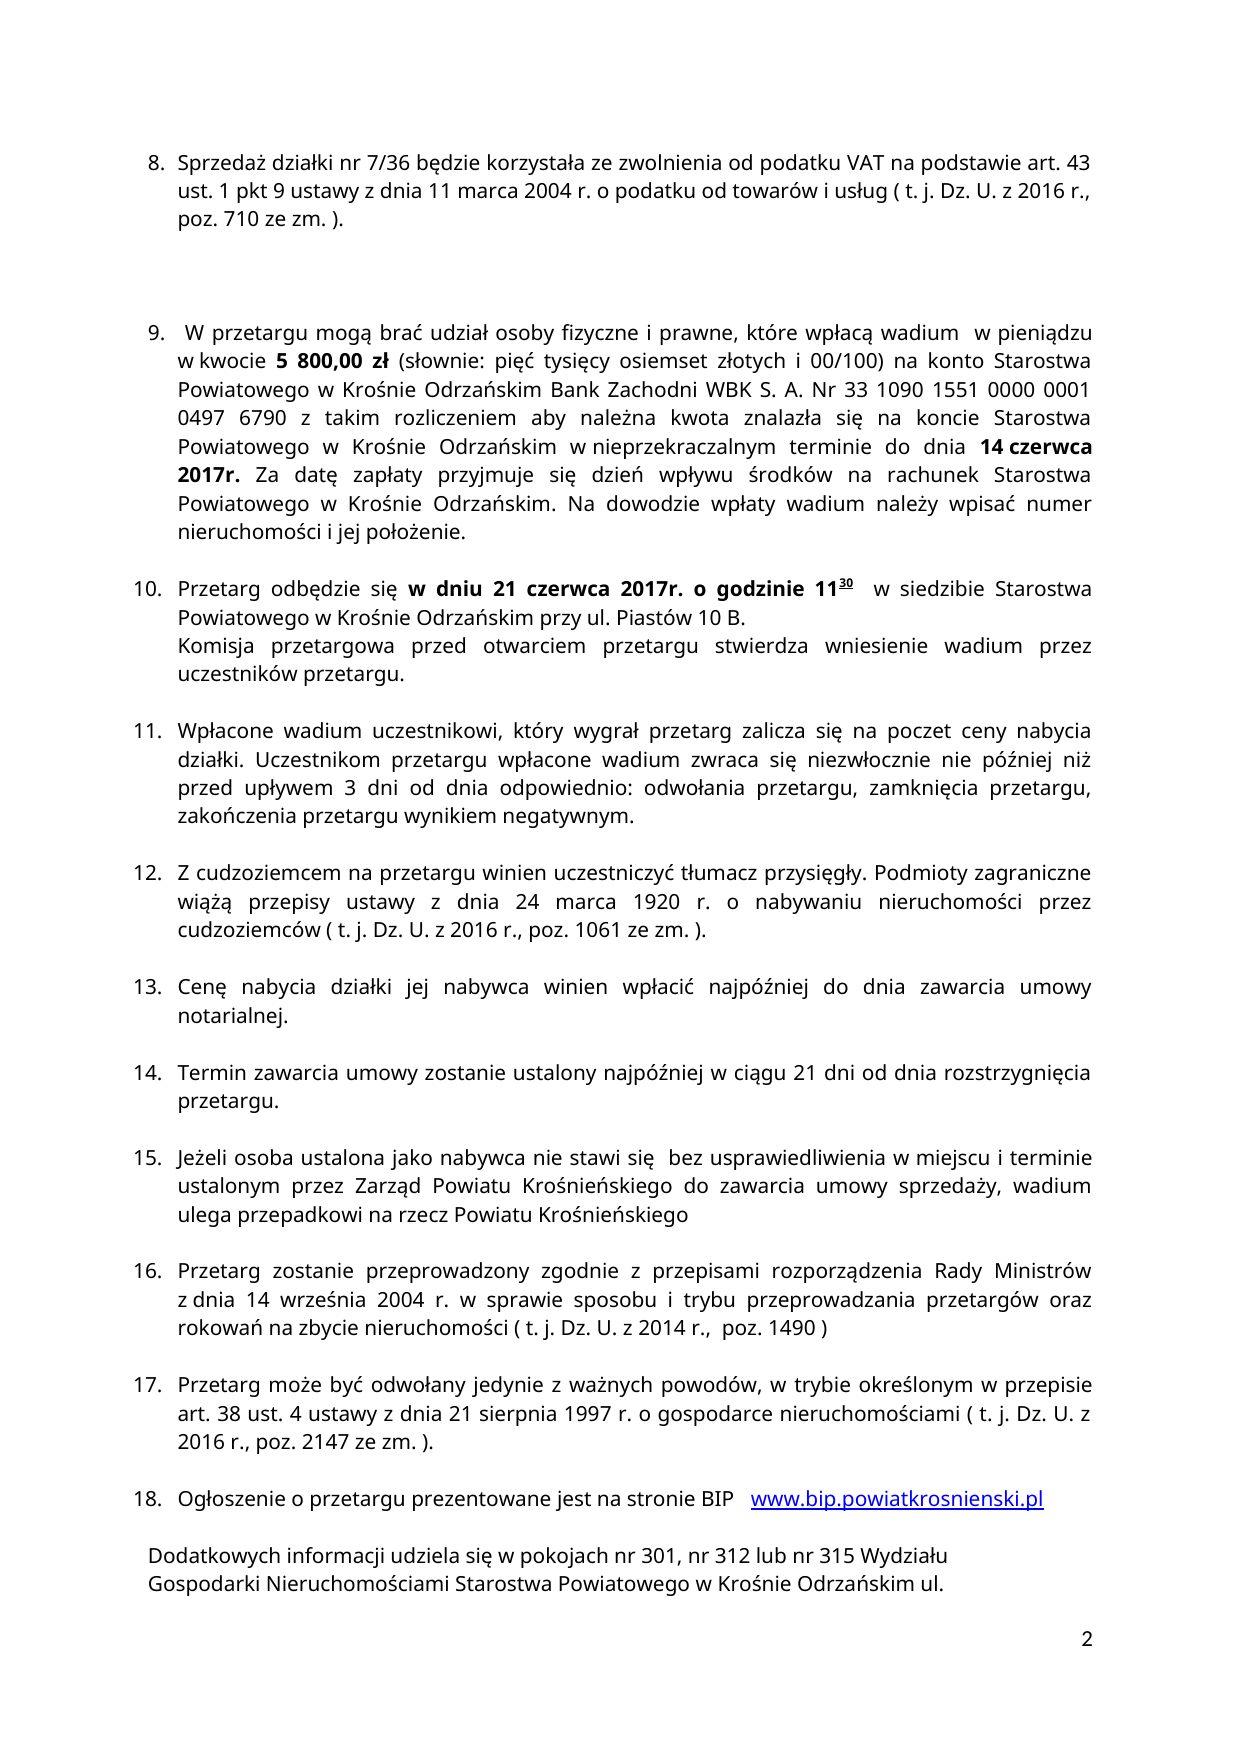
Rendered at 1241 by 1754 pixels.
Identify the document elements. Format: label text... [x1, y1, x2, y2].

text Komisja przetargowa przed otwarciem przetargu stwierdza wniesienie wadium przez uczestników przetargu. [148, 631, 1093, 688]
text Dodatkowych informacji udziela się w pokojach nr 301, nr 312 lub nr 315 Wydziału [148, 1541, 1093, 1569]
list Jeżeli osoba ustalona jako nabywca nie stawi się bez usprawiedliwienia w miejscu i terminie ustalonym przez Zarząd Powiatu Krośnieńskiego do zawarcia umowy sprzedaży, wadium ulega przepadkowi na rzecz Powiatu Krośnieńskiego [133, 1143, 1093, 1228]
list Ogłoszenie o przetargu prezentowane jest na stronie BIP www.bip.powiatkrosnienski.pl [133, 1484, 1093, 1513]
list Wpłacone wadium uczestnikowi, który wygrał przetarg zalicza się na poczet ceny nabycia działki. Uczestnikom przetargu wpłacone wadium zwraca się niezwłocznie nie później niż przed upływem 3 dni od dnia odpowiednio: odwołania przetargu, zamknięcia przetargu, zakończenia przetargu wynikiem negatywnym. [133, 716, 1093, 830]
list W przetargu mogą brać udział osoby fizyczne i prawne, które wpłacą wadium w pieniądzu w kwocie 5 800,00 zł (słownie: pięć tysięcy osiemset złotych i 00/100) na konto Starostwa Powiatowego w Krośnie Odrzańskim Bank Zachodni WBK S. A. Nr 33 1090 1551 0000 0001 0497 6790 z takim rozliczeniem aby należna kwota znalazła się na koncie Starostwa Powiatowego w Krośnie Odrzańskim w nieprzekraczalnym terminie do dnia 14 czerwca 2017r. Za datę zapłaty przyjmuje się dzień wpływu środków na rachunek Starostwa Powiatowego w Krośnie Odrzańskim. Na dowodzie wpłaty wadium należy wpisać numer nieruchomości i jej położenie. [148, 318, 1093, 546]
list Przetarg odbędzie się w dniu 21 czerwca 2017r. o godzinie 1130 w siedzibie Starostwa Powiatowego w Krośnie Odrzańskim przy ul. Piastów 10 B. [133, 574, 1093, 631]
list Przetarg zostanie przeprowadzony zgodnie z przepisami rozporządzenia Rady Ministrów z dnia 14 września 2004 r. w sprawie sposobu i trybu przeprowadzania przetargów oraz rokowań na zbycie nieruchomości ( t. j. Dz. U. z 2014 r., poz. 1490 ) [133, 1257, 1093, 1342]
list Sprzedaż działki nr 7/36 będzie korzystała ze zwolnienia od podatku VAT na podstawie art. 43 ust. 1 pkt 9 ustawy z dnia 11 marca 2004 r. o podatku od towarów i usług ( t. j. Dz. U. z 2016 r., poz. 710 ze zm. ). [148, 148, 1093, 233]
list Z cudzoziemcem na przetargu winien uczestniczyć tłumacz przysięgły. Podmioty zagraniczne wiążą przepisy ustawy z dnia 24 marca 1920 r. o nabywaniu nieruchomości przez cudzoziemców ( t. j. Dz. U. z 2016 r., poz. 1061 ze zm. ). [133, 858, 1093, 944]
list Cenę nabycia działki jej nabywca winien wpłacić najpóźniej do dnia zawarcia umowy notarialnej. [133, 972, 1093, 1029]
text Gospodarki Nieruchomościami Starostwa Powiatowego w Krośnie Odrzańskim ul. [148, 1569, 1093, 1598]
list Termin zawarcia umowy zostanie ustalony najpóźniej w ciągu 21 dni od dnia rozstrzygnięcia przetargu. [133, 1058, 1093, 1114]
list Przetarg może być odwołany jedynie z ważnych powodów, w trybie określonym w przepisie art. 38 ust. 4 ustawy z dnia 21 sierpnia 1997 r. o gospodarce nieruchomościami ( t. j. Dz. U. z 2016 r., poz. 2147 ze zm. ). [133, 1370, 1093, 1456]
